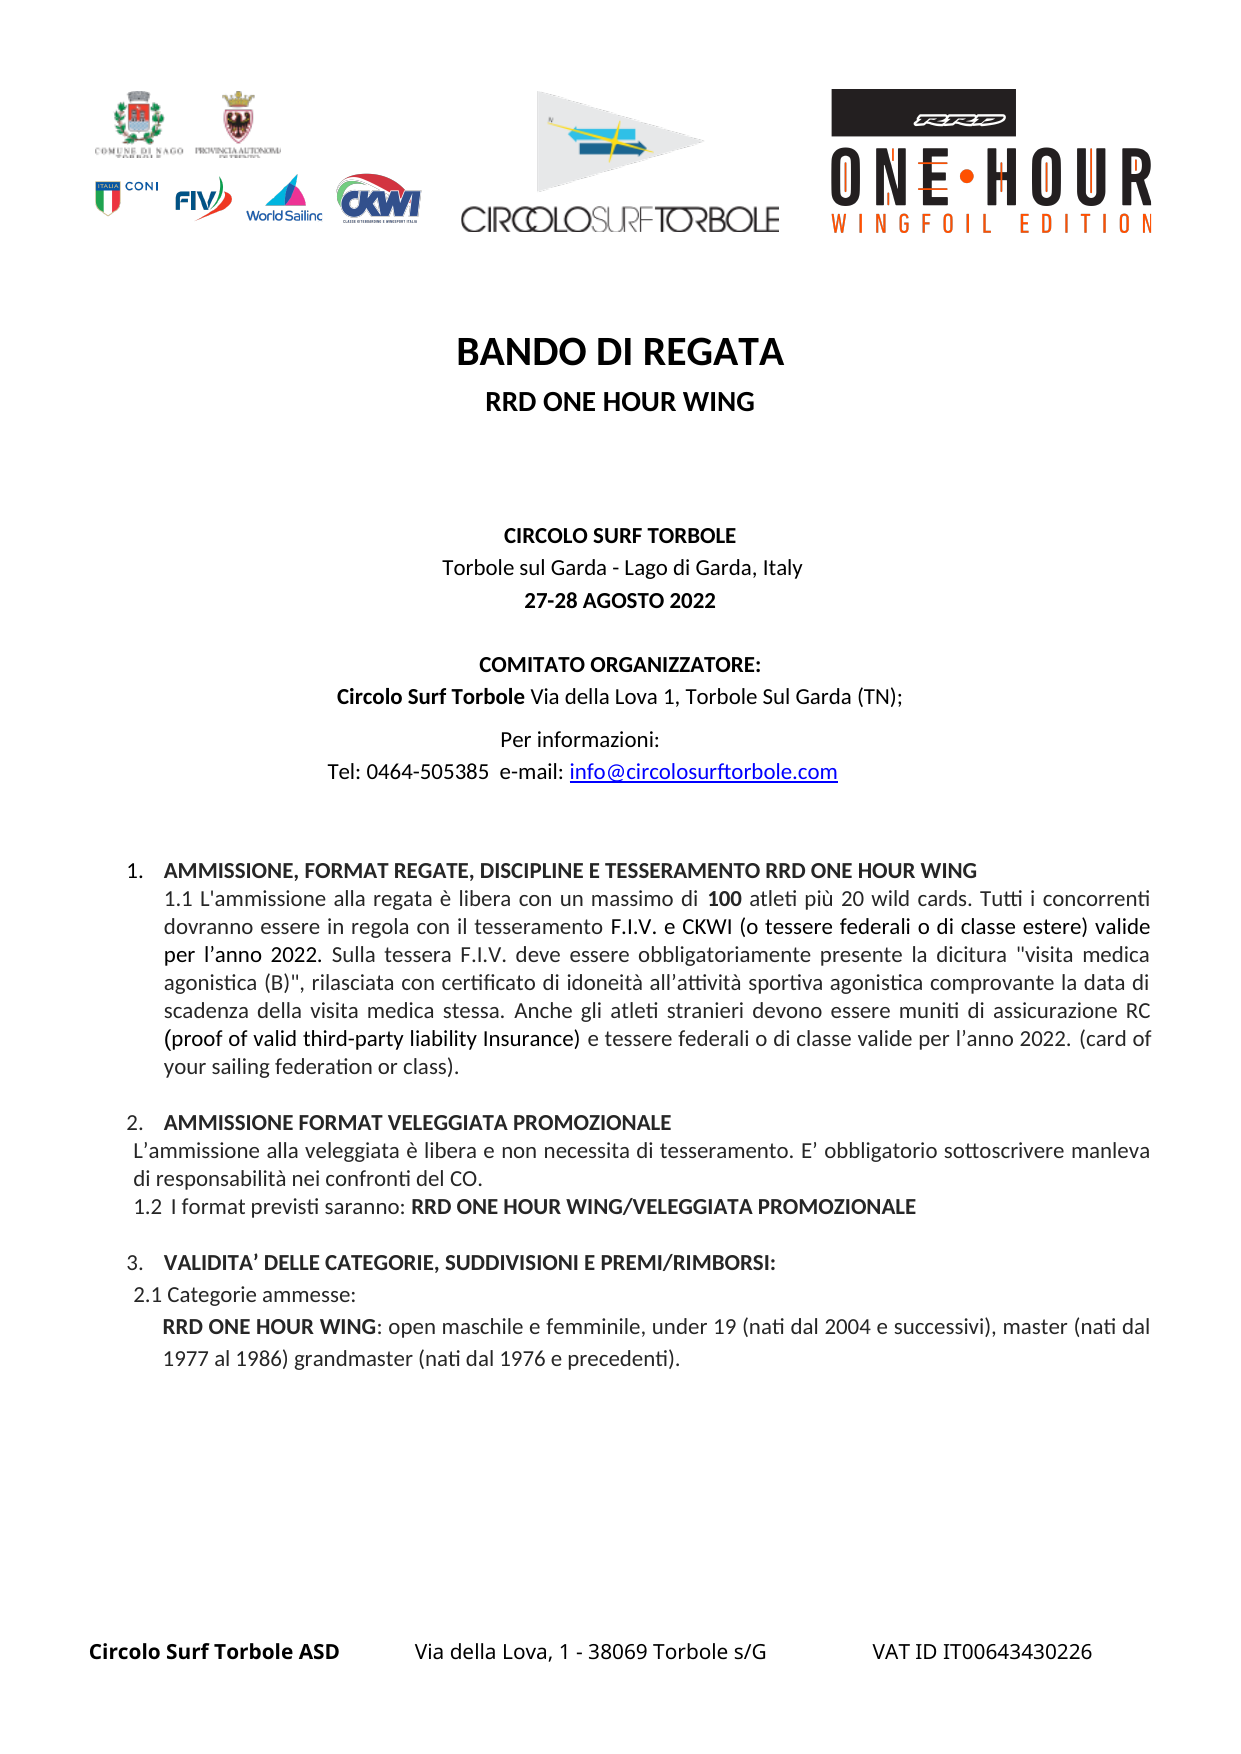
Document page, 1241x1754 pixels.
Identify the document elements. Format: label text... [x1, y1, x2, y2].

text L’ammissione alla veleggiata è libera e non necessita di tesseramento. E’ obbligatorio sottoscrivere manleva di responsabilità nei confronti del CO. [133, 1136, 1152, 1192]
picture [335, 171, 423, 226]
text 2.1 Categorie ammesse: [133, 1280, 1152, 1308]
list AMMISSIONE, FORMAT REGATE, DISCIPLINE E TESSERAMENTO RRD ONE HOUR WING 1.1 L'ammissione alla regata è libera con un massimo di 100 atleti più 20 wild cards. Tutti i concorrenti dovranno essere in regola con il tesseramento F.I.V. e CKWI (o tessere federali o di classe estere) valide per l’anno 2022. Sulla tessera F.I.V. deve essere obbligatoriamente presente la dicitura "visita medica agonistica (B)", rilasciata con certificato di idoneità all’attività sportiva agonistica comprovante la data di scadenza della visita medica stessa. Anche gli atleti stranieri devono essere muniti di assicurazione RC (proof of valid third-party liability Insurance) e tessere federali o di classe valide per l’anno 2022. (card of your sailing federation or class). [126, 856, 1152, 1080]
text 27-28 AGOSTO 2022 [89, 586, 1152, 614]
text RRD ONE HOUR WING [89, 383, 1152, 419]
text CIRCOLO SURF TORBOLE Torbole sul Garda - Lago di Garda, Italy [89, 521, 1152, 582]
list I format previsti saranno: RRD ONE HOUR WING/VELEGGIATA PROMOZIONALE [133, 1192, 1152, 1220]
text COMITATO ORGANIZZATORE: [89, 650, 1152, 678]
list VALIDITA’ DELLE CATEGORIE, SUDDIVISIONI E PREMI/RIMBORSI: [126, 1248, 1152, 1276]
list AMMISSIONE FORMAT VELEGGIATA PROMOZIONALE [126, 1108, 1152, 1136]
text RRD ONE HOUR WING: open maschile e femminile, under 19 (nati dal 2004 e successivi), master (nati dal 1977 al 1986) grandmaster (nati dal 1976 e precedenti). [162, 1312, 1152, 1373]
text Circolo Surf Torbole Via della Lova 1, Torbole Sul Garda (TN); [89, 682, 1152, 710]
text Per informazioni: Tel: 0464-505385 e-mail: info@circolosurftorbole.com [89, 725, 1077, 785]
text BANDO DI REGATA [89, 325, 1152, 376]
